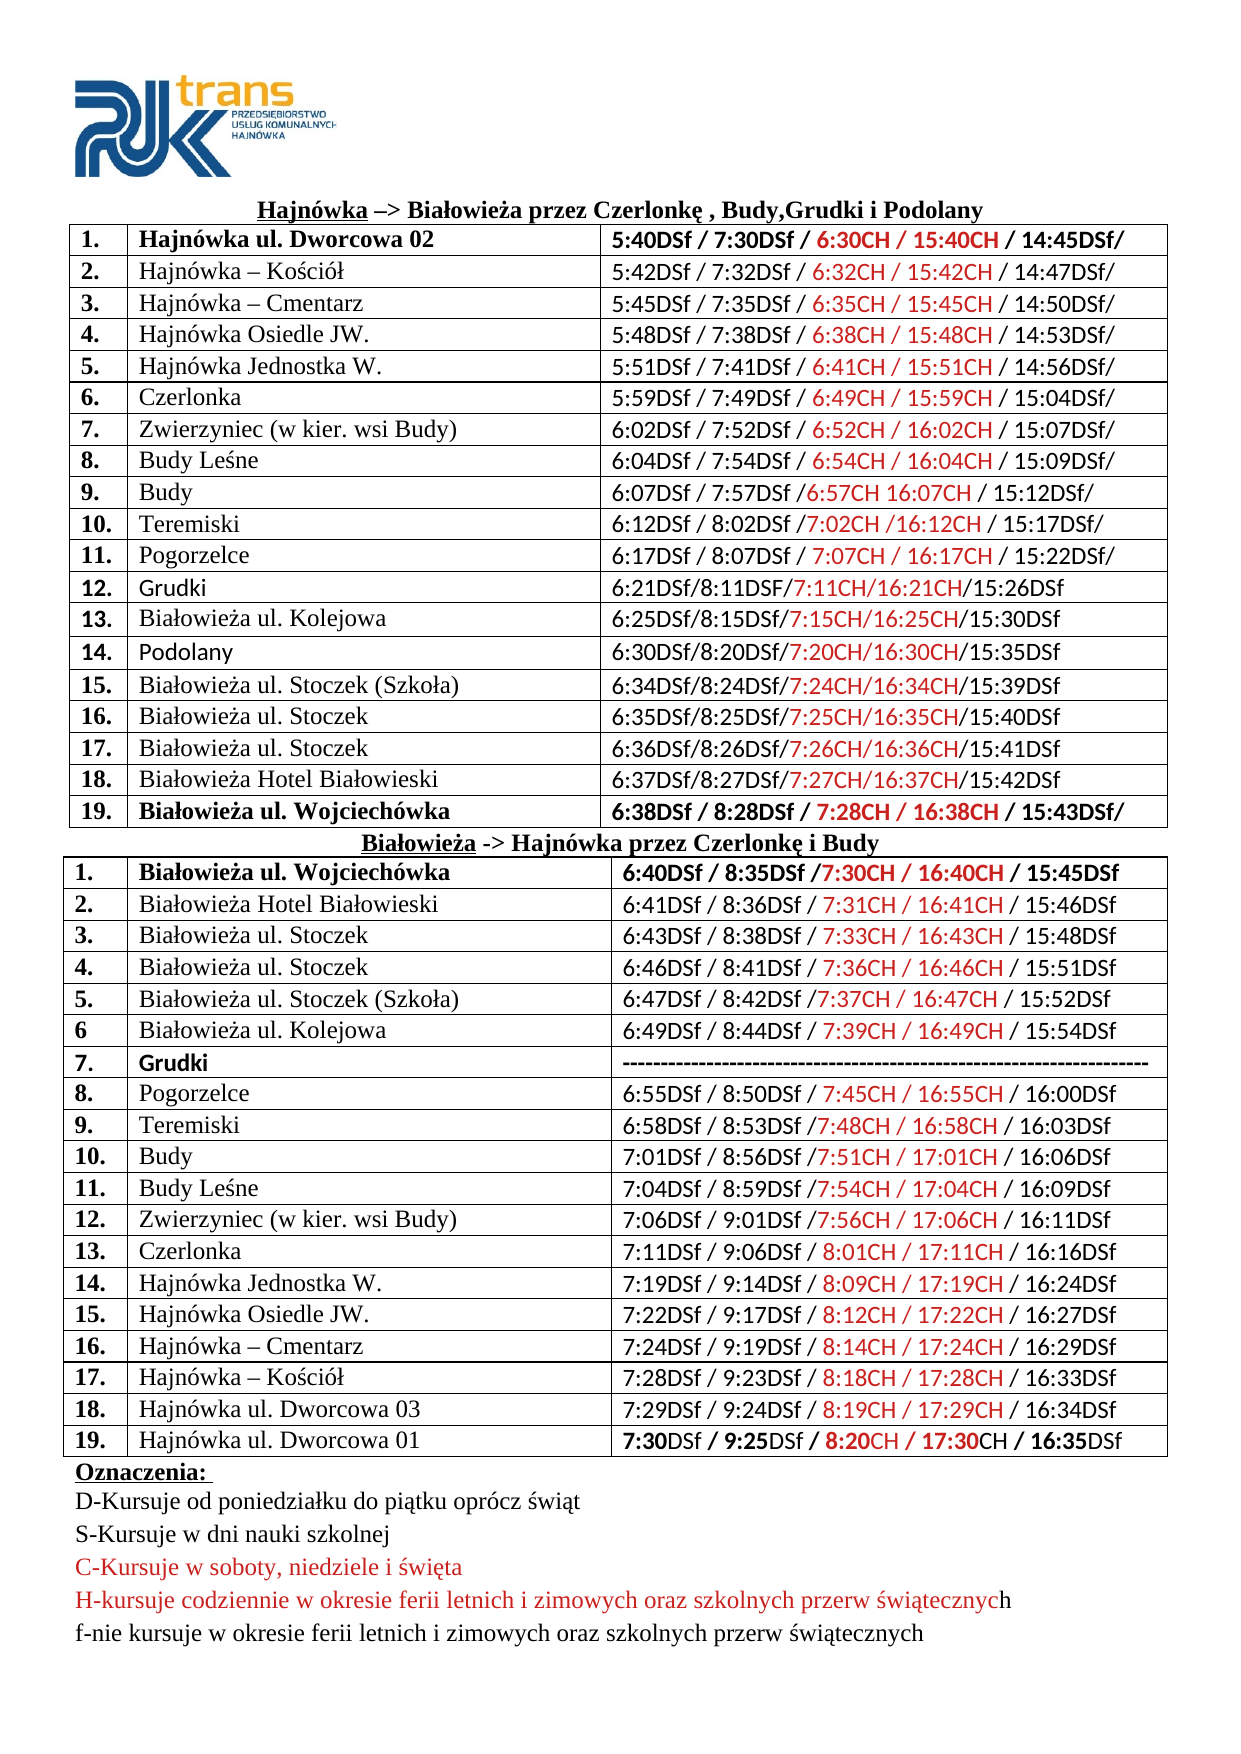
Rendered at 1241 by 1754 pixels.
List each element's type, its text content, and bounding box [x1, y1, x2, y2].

table_cell 6:58DSf / 8:53DSf /7:48CH / 16:58CH / 16:03DSf [612, 1110, 1167, 1140]
text Hajnówka –> Białowieża przez Czerlonkę , Budy,Grudki i Podolany [75, 195, 1165, 223]
table_cell Białowieża Hotel Białowieski [128, 765, 600, 795]
table_cell Białowieża ul. Stoczek (Szkoła) [128, 984, 611, 1014]
table_header 1. [70, 225, 127, 255]
table_cell 9. [64, 1110, 127, 1140]
table_cell 6:21DSf/8:11DSF/7:11CH/16:21CH/15:26DSf [601, 572, 1167, 602]
table_header Białowieża ul. Wojciechówka [128, 858, 611, 888]
table_cell 5:51DSf / 7:41DSf / 6:41CH / 15:51CH / 14:56DSf/ [601, 351, 1167, 381]
table_cell 12. [70, 572, 127, 602]
table_header 5:40DSf / 7:30DSf / 6:30CH / 15:40CH / 14:45DSf/ [601, 225, 1167, 255]
table_cell 6:07DSf / 7:57DSf /6:57CH 16:07CH / 15:12DSf/ [601, 477, 1167, 508]
table_cell 6:30DSf/8:20DSf/7:20CH/16:30CH/15:35DSf [601, 637, 1167, 669]
table_cell 5:48DSf / 7:38DSf / 6:38CH / 15:48CH / 14:53DSf/ [601, 319, 1167, 350]
table_cell 3. [70, 288, 127, 318]
table_cell Białowieża ul. Kolejowa [128, 603, 600, 636]
table_cell 7:29DSf / 9:24DSf / 8:19CH / 17:29CH / 16:34DSf [612, 1394, 1167, 1424]
table_cell Zwierzyniec (w kier. wsi Budy) [128, 414, 600, 444]
table_cell Białowieża ul. Stoczek (Szkoła) [128, 670, 600, 700]
text f-nie kursuje w okresie ferii letnich i zimowych oraz szkolnych przerw świątecznych [75, 1618, 1165, 1647]
table_cell Hajnówka – Cmentarz [128, 1331, 611, 1361]
table_cell 12. [64, 1205, 127, 1235]
table_cell 8. [70, 446, 127, 476]
table_cell 7:22DSf / 9:17DSf / 8:12CH / 17:22CH / 16:27DSf [612, 1299, 1167, 1330]
table_cell Białowieża ul. Stoczek [128, 952, 611, 983]
table_cell Zwierzyniec (w kier. wsi Budy) [128, 1205, 611, 1235]
table_header 1. [64, 858, 127, 888]
table_cell 13. [70, 603, 127, 636]
table_cell 5:59DSf / 7:49DSf / 6:49CH / 15:59CH / 15:04DSf/ [601, 383, 1167, 413]
table_cell 18. [70, 765, 127, 795]
table_cell Hajnówka – Kościół [128, 1363, 611, 1393]
table_cell 7:01DSf / 8:56DSf /7:51CH / 17:01CH / 16:06DSf [612, 1141, 1167, 1172]
table_cell 6:17DSf / 8:07DSf / 7:07CH / 16:17CH / 15:22DSf/ [601, 540, 1167, 571]
table_cell Hajnówka Jednostka W. [128, 1268, 611, 1298]
table_cell 7:24DSf / 9:19DSf / 8:14CH / 17:24CH / 16:29DSf [612, 1331, 1167, 1361]
table_cell Pogorzelce [128, 540, 600, 571]
table_cell Grudki [128, 572, 600, 602]
table_cell 8. [64, 1078, 127, 1109]
table_cell 5. [64, 984, 127, 1014]
text H-kursuje codziennie w okresie ferii letnich i zimowych oraz szkolnych przerw świątecznych [75, 1585, 1165, 1614]
text D-Kursuje od poniedziałku do piątku oprócz świąt [75, 1486, 1165, 1514]
table_cell Teremiski [128, 509, 600, 539]
table_cell 7:11DSf / 9:06DSf / 8:01CH / 17:11CH / 16:16DSf [612, 1236, 1167, 1267]
table_cell 6:02DSf / 7:52DSf / 6:52CH / 16:02CH / 15:07DSf/ [601, 414, 1167, 444]
table_cell 7:06DSf / 9:01DSf /7:56CH / 17:06CH / 16:11DSf [612, 1205, 1167, 1235]
table_cell 5. [70, 351, 127, 381]
table_cell 15. [70, 670, 127, 700]
text Białowieża -> Hajnówka przez Czerlonkę i Budy [75, 828, 1165, 856]
table_cell 9. [70, 477, 127, 508]
table_cell Hajnówka Osiedle JW. [128, 319, 600, 350]
table_cell 17. [64, 1363, 127, 1393]
table_cell 2. [64, 889, 127, 919]
table_header 6:40DSf / 8:35DSf /7:30CH / 16:40CH / 15:45DSf [612, 858, 1167, 888]
table_cell Budy [128, 477, 600, 508]
table_cell Białowieża ul. Stoczek [128, 921, 611, 951]
table_cell Hajnówka – Cmentarz [128, 288, 600, 318]
table_cell 10. [70, 509, 127, 539]
table_cell 6:35DSf/8:25DSf/7:25CH/16:35CH/15:40DSf [601, 701, 1167, 732]
table_cell 6:55DSf / 8:50DSf / 7:45CH / 16:55CH / 16:00DSf [612, 1078, 1167, 1109]
table_cell 2. [70, 256, 127, 287]
table_cell 4. [70, 319, 127, 350]
table_cell Hajnówka ul. Dworcowa 03 [128, 1394, 611, 1424]
table_cell 14. [64, 1268, 127, 1298]
table_cell 6 [64, 1015, 127, 1046]
table_cell 5:45DSf / 7:35DSf / 6:35CH / 15:45CH / 14:50DSf/ [601, 288, 1167, 318]
table_cell Czerlonka [128, 1236, 611, 1267]
table_cell 6:47DSf / 8:42DSf /7:37CH / 16:47CH / 15:52DSf [612, 984, 1167, 1014]
table_cell 7:04DSf / 8:59DSf /7:54CH / 17:04CH / 16:09DSf [612, 1173, 1167, 1203]
table_cell Białowieża ul. Kolejowa [128, 1015, 611, 1046]
table_cell 4. [64, 952, 127, 983]
table_cell Hajnówka Jednostka W. [128, 351, 600, 381]
table_cell 7. [70, 414, 127, 444]
table_cell 18. [64, 1394, 127, 1424]
table_cell Czerlonka [128, 383, 600, 413]
picture [75, 75, 337, 177]
table_cell 3. [64, 921, 127, 951]
table_cell 6:46DSf / 8:41DSf / 7:36CH / 16:46CH / 15:51DSf [612, 952, 1167, 983]
table_header Hajnówka ul. Dworcowa 02 [128, 225, 600, 255]
table_cell 6:41DSf / 8:36DSf / 7:31CH / 16:41CH / 15:46DSf [612, 889, 1167, 919]
text C-Kursuje w soboty, niedziele i święta [75, 1552, 1165, 1581]
table_cell Podolany [128, 637, 600, 669]
table_cell 16. [64, 1331, 127, 1361]
table_cell 11. [64, 1173, 127, 1203]
table_cell Budy [128, 1141, 611, 1172]
table_cell --------------------------------------------------------------------- [612, 1047, 1167, 1077]
table_cell Budy Leśne [128, 446, 600, 476]
table_cell 10. [64, 1141, 127, 1172]
table_cell Hajnówka – Kościół [128, 256, 600, 287]
table_cell 6. [70, 383, 127, 413]
table_cell Teremiski [128, 1110, 611, 1140]
table_cell Białowieża ul. Stoczek [128, 733, 600, 763]
table_cell 6:37DSf/8:27DSf/7:27CH/16:37CH/15:42DSf [601, 765, 1167, 795]
table_cell 7. [64, 1047, 127, 1077]
table_cell 6:34DSf/8:24DSf/7:24CH/16:34CH/15:39DSf [601, 670, 1167, 700]
text S-Kursuje w dni nauki szkolnej [75, 1519, 1165, 1548]
table_cell Białowieża ul. Wojciechówka [128, 796, 600, 827]
table_cell 6:25DSf/8:15DSf/7:15CH/16:25CH/15:30DSf [601, 603, 1167, 636]
table_cell 6:04DSf / 7:54DSf / 6:54CH / 16:04CH / 15:09DSf/ [601, 446, 1167, 476]
table_cell 7:30DSf / 9:25DSf / 8:20CH / 17:30CH / 16:35DSf [612, 1426, 1167, 1456]
table_cell 15. [64, 1299, 127, 1330]
table_cell 13. [64, 1236, 127, 1267]
table_cell Budy Leśne [128, 1173, 611, 1203]
table_cell Hajnówka ul. Dworcowa 01 [128, 1426, 611, 1456]
table_cell 7:19DSf / 9:14DSf / 8:09CH / 17:19CH / 16:24DSf [612, 1268, 1167, 1298]
table_cell 6:38DSf / 8:28DSf / 7:28CH / 16:38CH / 15:43DSf/ [601, 796, 1167, 827]
table_cell 11. [70, 540, 127, 571]
table_cell Hajnówka Osiedle JW. [128, 1299, 611, 1330]
text Oznaczenia: [75, 1457, 1165, 1486]
table_cell 6:43DSf / 8:38DSf / 7:33CH / 16:43CH / 15:48DSf [612, 921, 1167, 951]
table_cell Pogorzelce [128, 1078, 611, 1109]
table_cell 19. [64, 1426, 127, 1456]
table_cell 6:36DSf/8:26DSf/7:26CH/16:36CH/15:41DSf [601, 733, 1167, 763]
table_cell 6:49DSf / 8:44DSf / 7:39CH / 16:49CH / 15:54DSf [612, 1015, 1167, 1046]
table_cell 7:28DSf / 9:23DSf / 8:18CH / 17:28CH / 16:33DSf [612, 1363, 1167, 1393]
table_cell Białowieża ul. Stoczek [128, 701, 600, 732]
table_cell 6:12DSf / 8:02DSf /7:02CH /16:12CH / 15:17DSf/ [601, 509, 1167, 539]
table_cell Grudki [128, 1047, 611, 1077]
table_cell 16. [70, 701, 127, 732]
table_cell Białowieża Hotel Białowieski [128, 889, 611, 919]
table_cell 19. [70, 796, 127, 827]
table_cell 17. [70, 733, 127, 763]
table_cell 5:42DSf / 7:32DSf / 6:32CH / 15:42CH / 14:47DSf/ [601, 256, 1167, 287]
table_cell 14. [70, 637, 127, 669]
